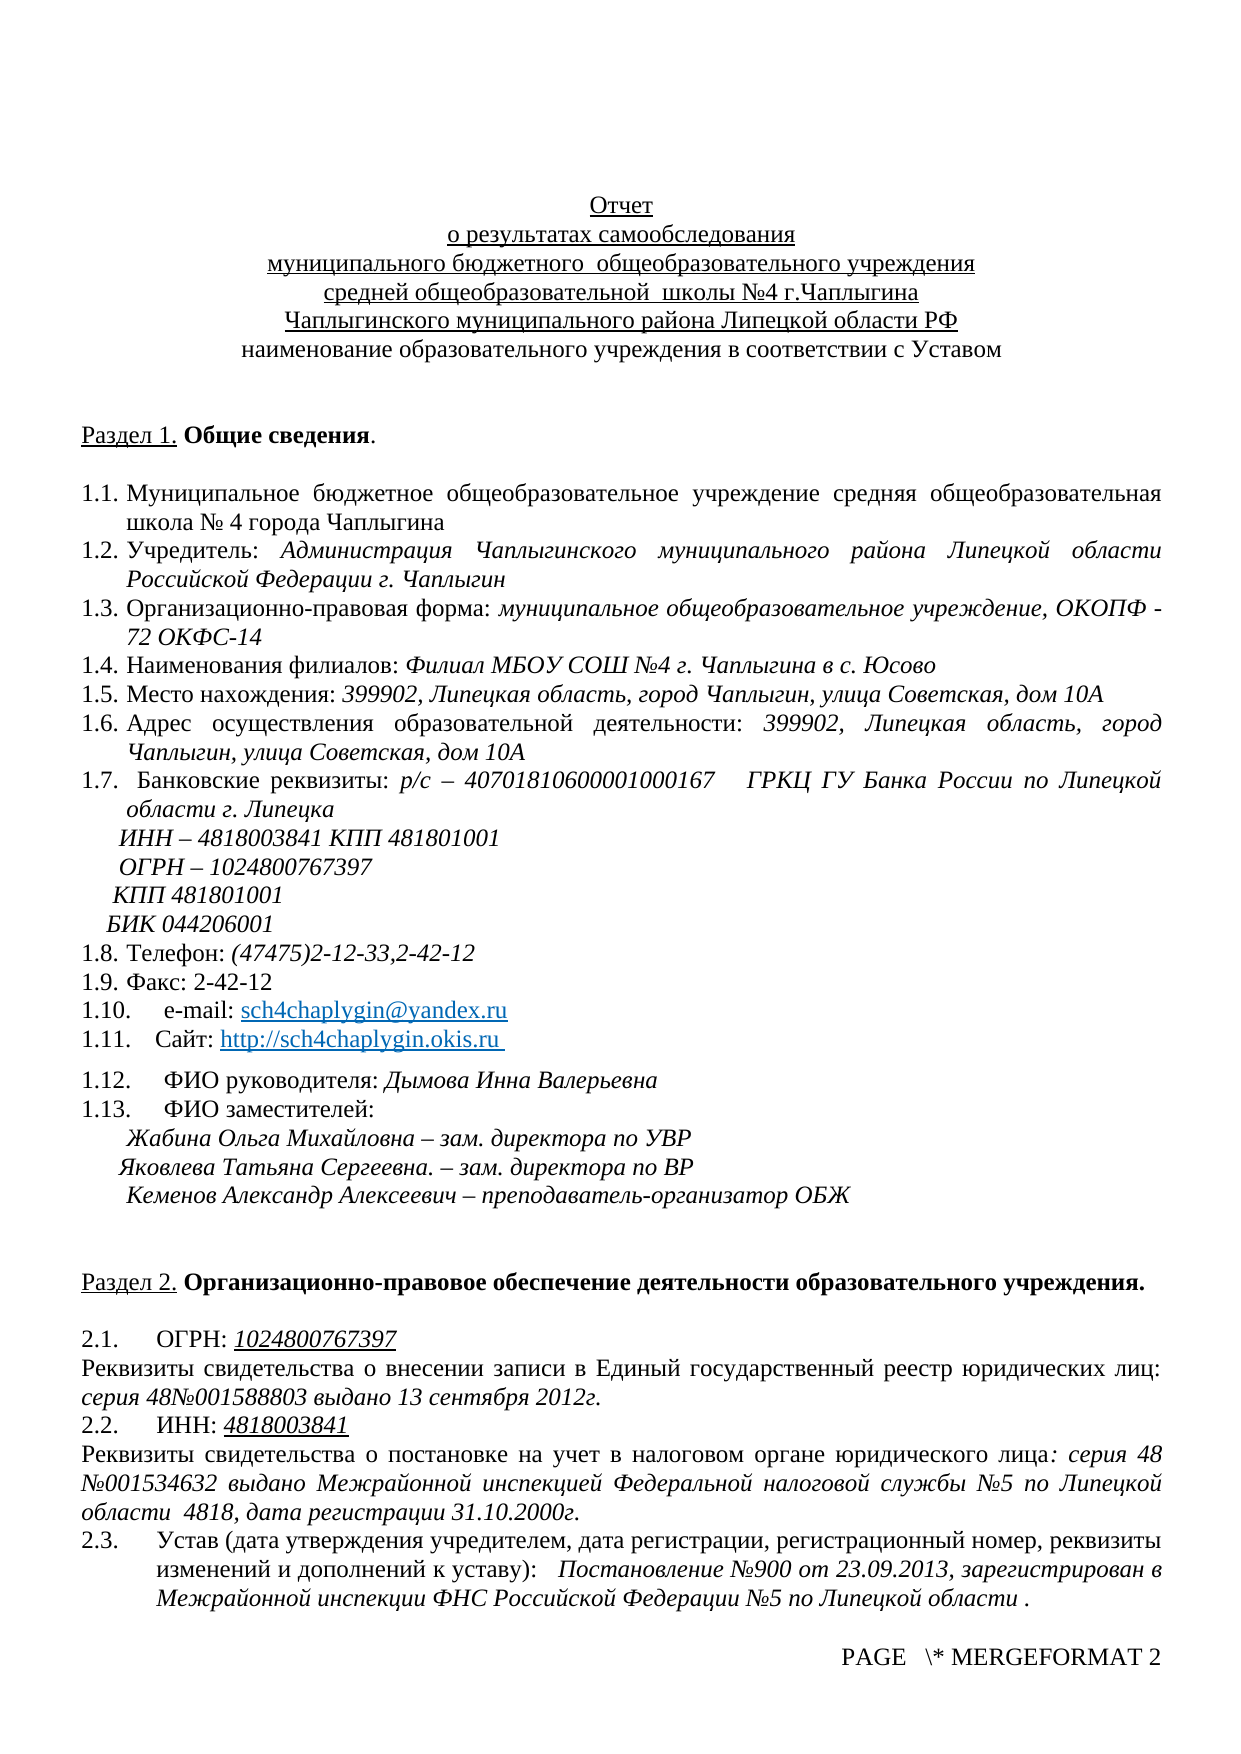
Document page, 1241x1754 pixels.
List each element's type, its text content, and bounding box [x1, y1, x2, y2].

text Яковлева Татьяна Сергеевна. – зам. директора по ВР [81, 1152, 1162, 1180]
list Телефон: (47475)2-12-33,2-42-12 [81, 938, 1162, 967]
list Наименования филиалов: Филиал МБОУ СОШ №4 г. Чаплыгина в с. Юсово [81, 650, 1162, 679]
list ИНН: 4818003841 [81, 1410, 1162, 1439]
list Учредитель: Администрация Чаплыгинского муниципального района Липецкой области Российской Федерации г. Чаплыгин [81, 535, 1162, 593]
text Отчет [81, 190, 1161, 219]
text БИК 044206001 [81, 909, 1161, 938]
list ФИО заместителей: [81, 1094, 1162, 1123]
list Банковские реквизиты: р/с – 40701810600001000167 ГРКЦ ГУ Банка России по Липецкой области г. Липецка [81, 765, 1162, 823]
list Место нахождения: 399902, Липецкая область, город Чаплыгин, улица Советская, дом 10А [81, 679, 1162, 708]
list ОГРН: 1024800767397 [81, 1324, 1162, 1353]
text Реквизиты свидетельства о постановке на учет в налоговом органе юридического лица: серия 48 №001534632 выдано Межрайонной инспекцией Федеральной налоговой службы №5 по Липецкой области 4818, дата регистрации 31.10.2000г. [81, 1439, 1162, 1525]
text муниципального бюджетного общеобразовательного учреждения [81, 248, 1161, 277]
list Адрес осуществления образовательной деятельности: 399902, Липецкая область, город Чаплыгин, улица Советская, дом 10А [81, 708, 1162, 765]
list Организационно-правовая форма: муниципальное общеобразовательное учреждение, ОКОПФ -72 ОКФС-14 [81, 593, 1162, 650]
text КПП 481801001 [81, 880, 1161, 909]
text ОГРН – 1024800767397 [81, 852, 1161, 880]
text Реквизиты свидетельства о внесении записи в Единый государственный реестр юридических лиц: серия 48№001588803 выдано 13 сентября 2012г. [81, 1353, 1162, 1410]
text Раздел 2. Организационно-правовое обеспечение деятельности образовательного учреждения. [81, 1267, 1162, 1295]
text ИНН – 4818003841 КПП 481801001 [81, 823, 1161, 852]
text Чаплыгинского муниципального района Липецкой области РФ [81, 305, 1161, 334]
list ФИО руководителя: Дымова Инна Валерьевна [81, 1065, 1162, 1094]
text Кеменов Александр Алексеевич – преподаватель-организатор ОБЖ [126, 1180, 1162, 1209]
list Факс: 2-42-12 [81, 967, 1162, 995]
text Жабина Ольга Михайловна – зам. директора по УВР [126, 1123, 1162, 1152]
list Муниципальное бюджетное общеобразовательное учреждение средняя общеобразовательная школа № 4 города Чаплыгина [81, 478, 1162, 535]
list Сайт: http://sch4chaplygin.okis.ru [81, 1024, 1161, 1053]
list e-mail: sch4chaplygin@yandex.ru [81, 995, 1162, 1024]
list Устав (дата утверждения учредителем, дата регистрации, регистрационный номер, реквизиты изменений и дополнений к уставу): Постановление №900 от 23.09.2013, зарегистрирован в Межрайонной инспекции ФНС Российской Федерации №5 по Липецкой области . [81, 1525, 1162, 1612]
text Раздел 1. Общие сведения. [81, 420, 1162, 449]
text наименование образовательного учреждения в соответствии с Уставом [81, 334, 1162, 363]
text о результатах самообследования [81, 219, 1161, 248]
text средней общеобразовательной школы №4 г.Чаплыгина [81, 277, 1161, 305]
